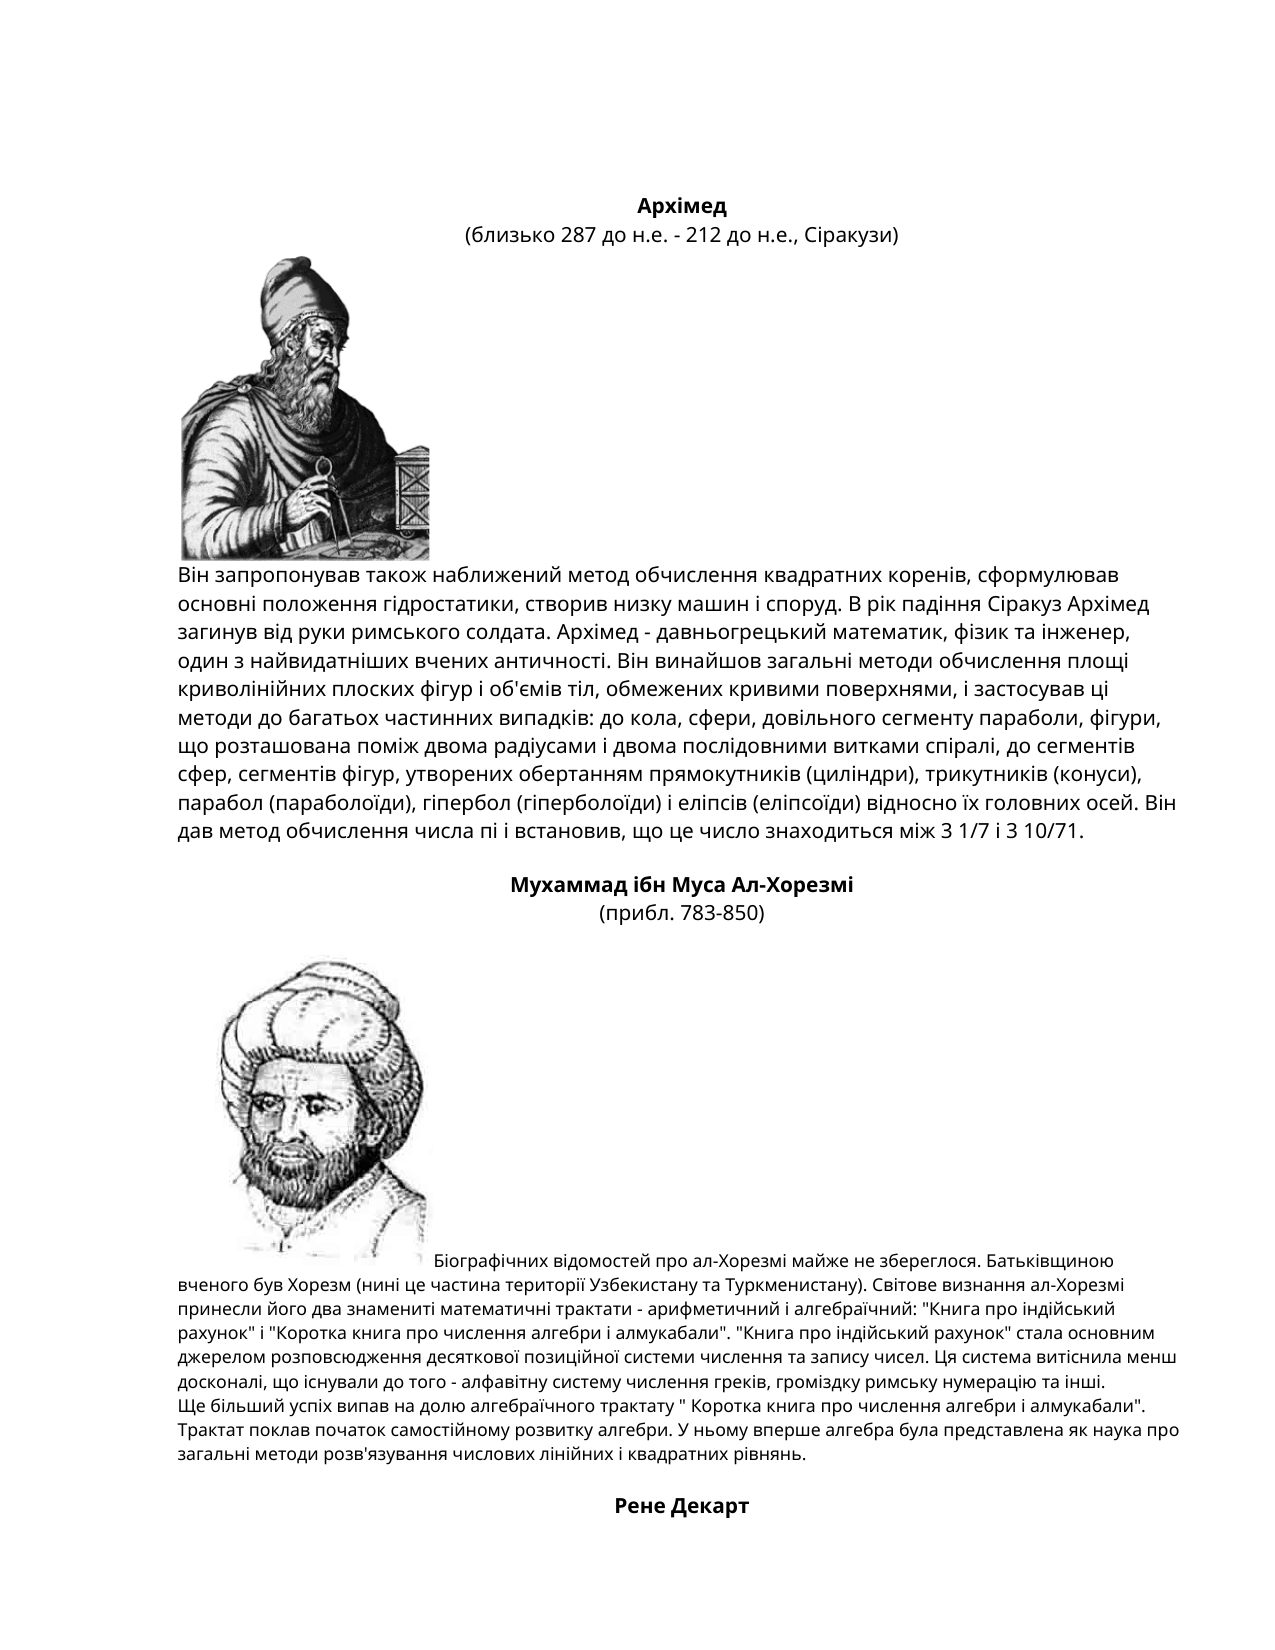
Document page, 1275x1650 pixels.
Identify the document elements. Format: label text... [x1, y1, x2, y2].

text Він запропонував також наближений метод обчислення квадратних коренів, сформулював основні положення гідростатики, створив низку машин і споруд. В рік падіння Сіракуз Архімед загинув від руки римського солдата. Архімед - давньогрецький математик, фізик та інженер, один з найвидатніших вчених античності. Він винайшов загальні методи обчислення площі криволінійних плоских фігур і об'ємів тіл, обмежених кривими поверхнями, і застосував ці методи до багатьох частинних випадків: до кола, сфери, довільного сегменту параболи, фігури, що розташована поміж двома радіусами і двома послідовними витками спіралі, до сегментів сфер, сегментів фігур, утворених обертанням прямокутників (циліндри), трикутників (конуси), парабол (параболоїди), гіпербол (гіперболоїди) і еліпсів (еліпсоїди) відносно їх головних осей. Він дав метод обчислення числа пі і встановив, що це число знаходиться між 3 1/7 і 3 10/71. [177, 248, 1186, 845]
picture [177, 955, 434, 1268]
picture [177, 248, 430, 561]
text (прибл. 783-850) [177, 898, 1186, 927]
text Біографічних відомостей про ал-Хорезмі майже не збереглося. Батьківщиною вченого був Хорезм (нині це частина території Узбекистану та Туркменистану). Світове визнання ал-Хорезмі принесли його два знамениті математичні трактати - арифметичний і алгебраїчний: "Книга про індійський рахунок" і "Коротка книга про числення алгебри і алмукабали". "Книга про індійський рахунок" стала основним джерелом розповсюдження десяткової позиційної системи числення та запису чисел. Ця система витіснила менш досконалі, що існували до того - алфавітну систему числення греків, громіздку римську нумерацію та інші. Ще більший успіх випав на долю алгебраїчного трактату " Коротка книга про числення алгебри і алмукабали". Трактат поклав початок самостійному розвитку алгебри. У ньому вперше алгебра була представлена як наука про загальні методи розв'язування числових лінійних і квадратних рівнянь. [177, 955, 1186, 1466]
text (близько 287 до н.е. - 212 до н.е., Сіракузи) [177, 220, 1186, 248]
text Архімед [177, 192, 1186, 220]
text Рене Декарт [177, 1491, 1186, 1519]
text Мухаммад ібн Муса Ал-Хорезмі [177, 870, 1186, 898]
